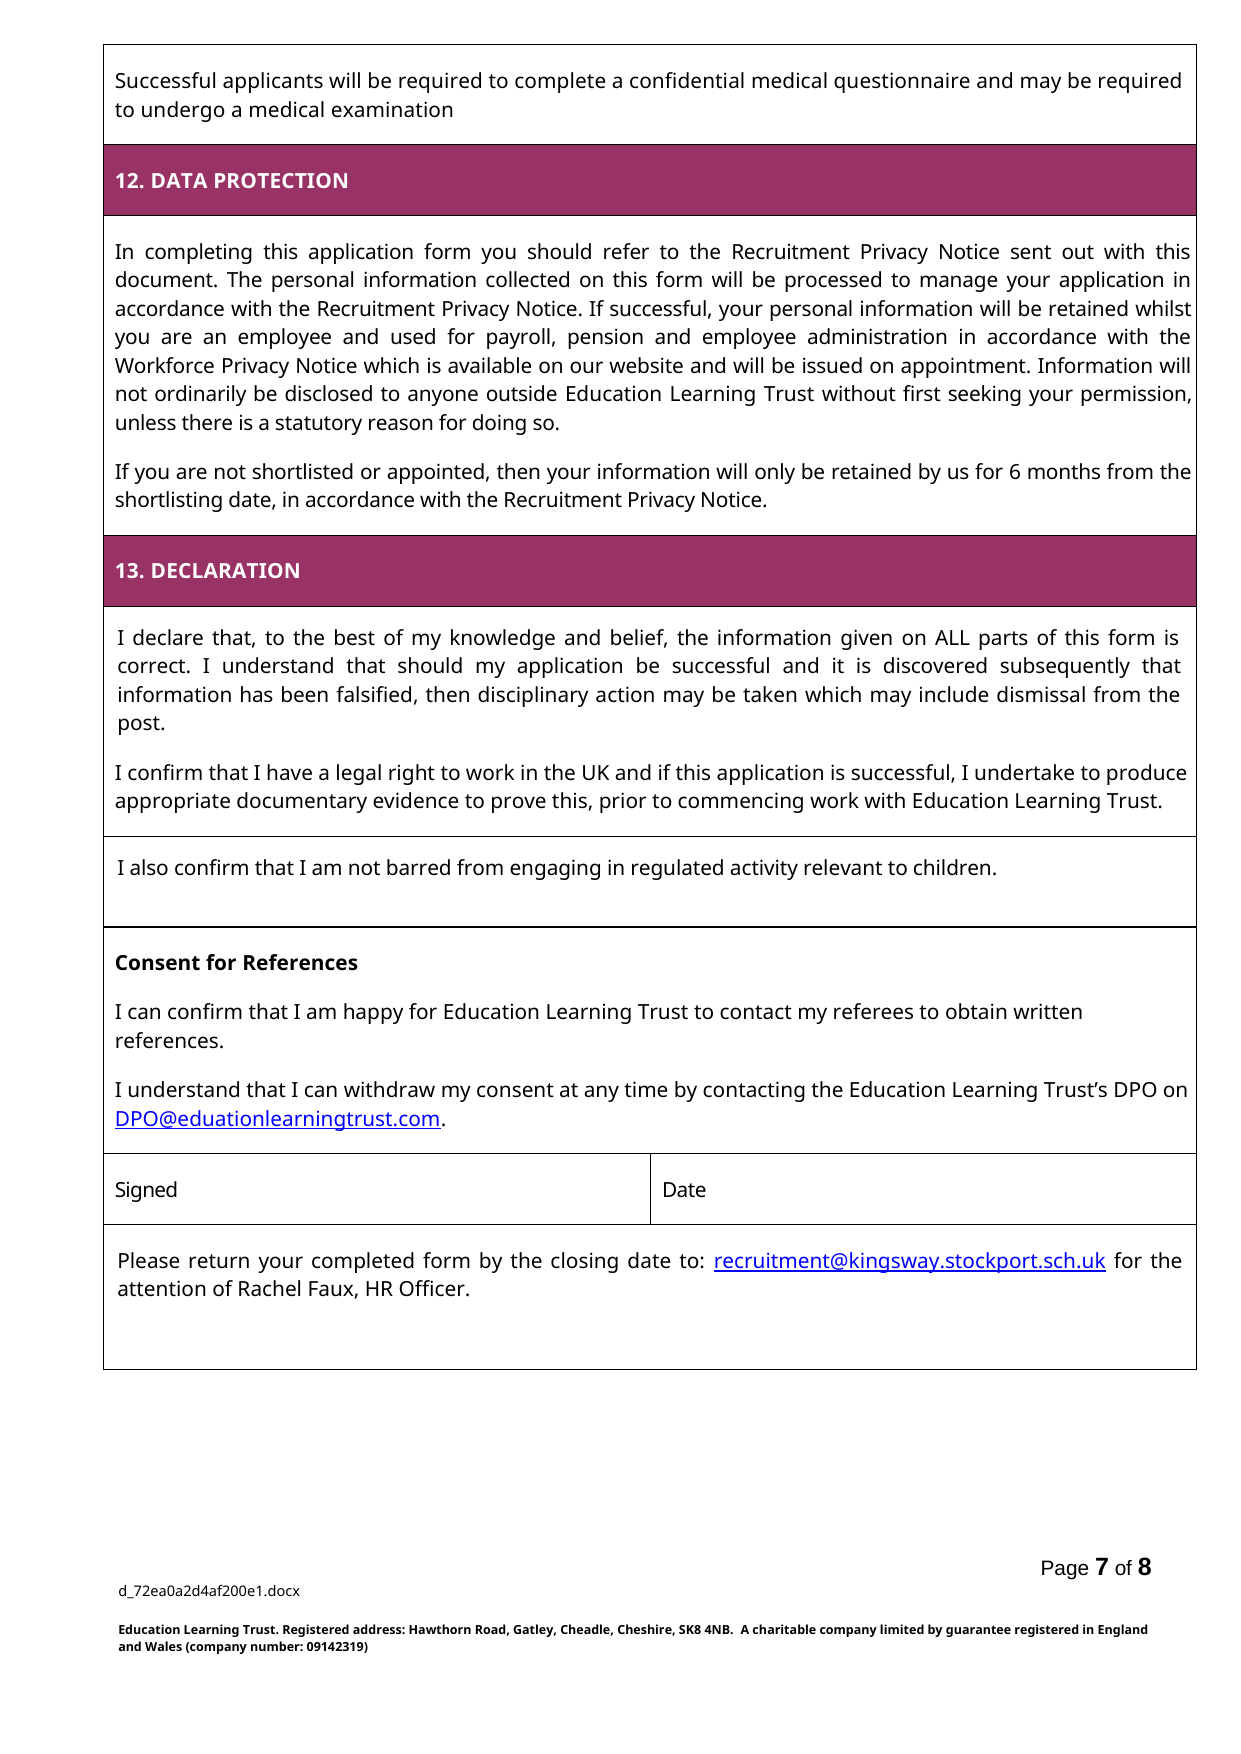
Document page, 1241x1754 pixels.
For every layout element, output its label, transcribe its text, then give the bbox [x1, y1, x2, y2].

table_cell 12. DATA PROTECTION [104, 145, 1196, 215]
table_cell 13. DECLARATION [104, 536, 1196, 606]
table_cell Consent for References I can confirm that I am happy for Education Learning Trust to contact my referees to obtain written references. I understand that I can withdraw my consent at any time by contacting the Education Learning Trust’s DPO on DPO@eduationlearningtrust.com. [104, 928, 1196, 1153]
table_cell Signed [104, 1154, 650, 1224]
table_cell Please return your completed form by the closing date to: recruitment@kingsway.stockport.sch.uk for the attention of Rachel Faux, HR Officer. [104, 1225, 1196, 1368]
table_cell I declare that, to the best of my knowledge and belief, the information given on ALL parts of this form is correct. I understand that should my application be successful and it is discovered subsequently that information has been falsified, then disciplinary action may be taken which may include dismissal from the post. I confirm that I have a legal right to work in the UK and if this application is successful, I undertake to produce appropriate documentary evidence to prove this, prior to commencing work with Education Learning Trust. [104, 607, 1196, 836]
table_cell In completing this application form you should refer to the Recruitment Privacy Notice sent out with this document. The personal information collected on this form will be processed to manage your application in accordance with the Recruitment Privacy Notice. If successful, your personal information will be retained whilst you are an employee and used for payroll, pension and employee administration in accordance with the Workforce Privacy Notice which is available on our website and will be issued on appointment. Information will not ordinarily be disclosed to anyone outside Education Learning Trust without first seeking your permission, unless there is a statutory reason for doing so. If you are not shortlisted or appointed, then your information will only be retained by us for 6 months from the shortlisting date, in accordance with the Recruitment Privacy Notice. [104, 216, 1196, 534]
table_cell I also confirm that I am not barred from engaging in regulated activity relevant to children. [104, 837, 1196, 926]
table_cell Date [651, 1154, 1196, 1224]
table_cell Successful applicants will be required to complete a confidential medical questionnaire and may be required to undergo a medical examination [104, 45, 1196, 144]
